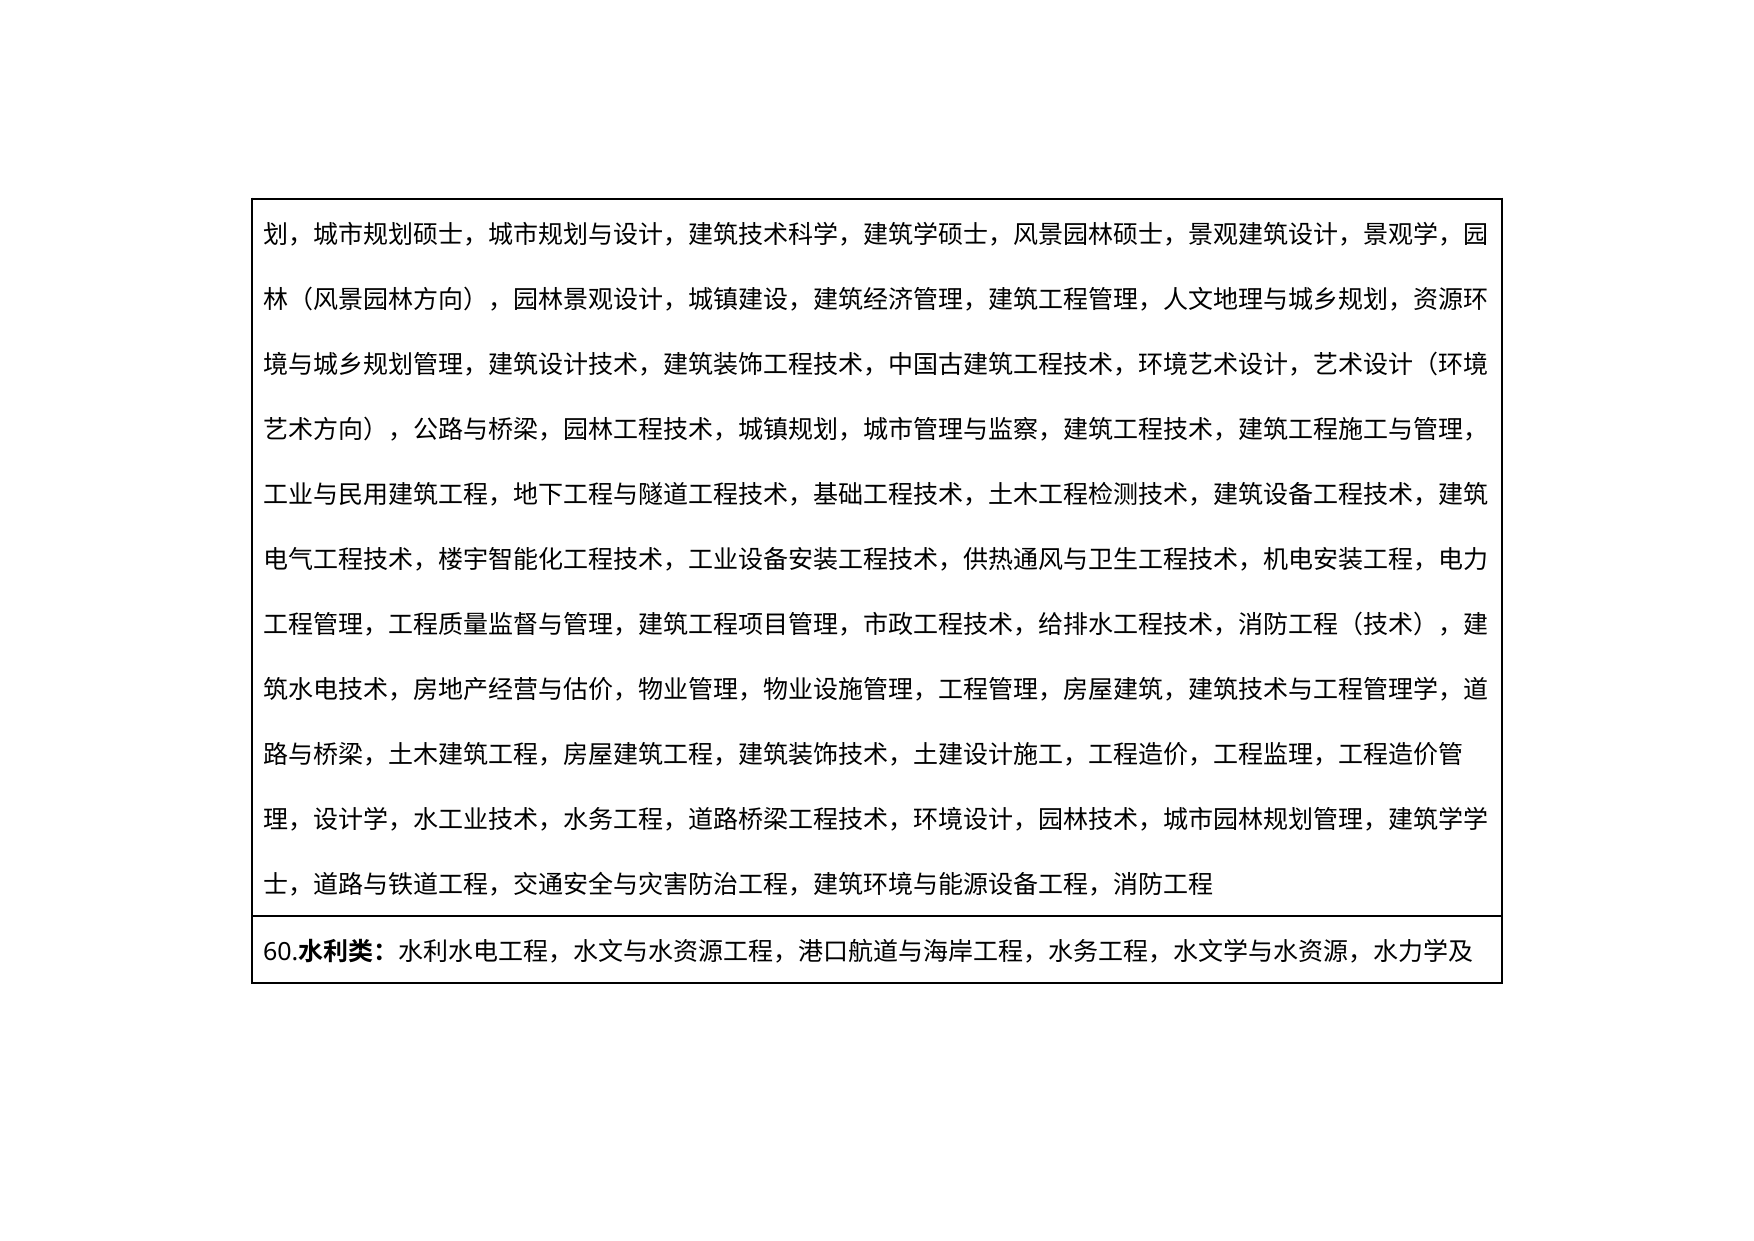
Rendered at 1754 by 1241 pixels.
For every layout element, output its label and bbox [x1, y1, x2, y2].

table_cell [253, 200, 1501, 915]
table_cell [253, 917, 1501, 982]
